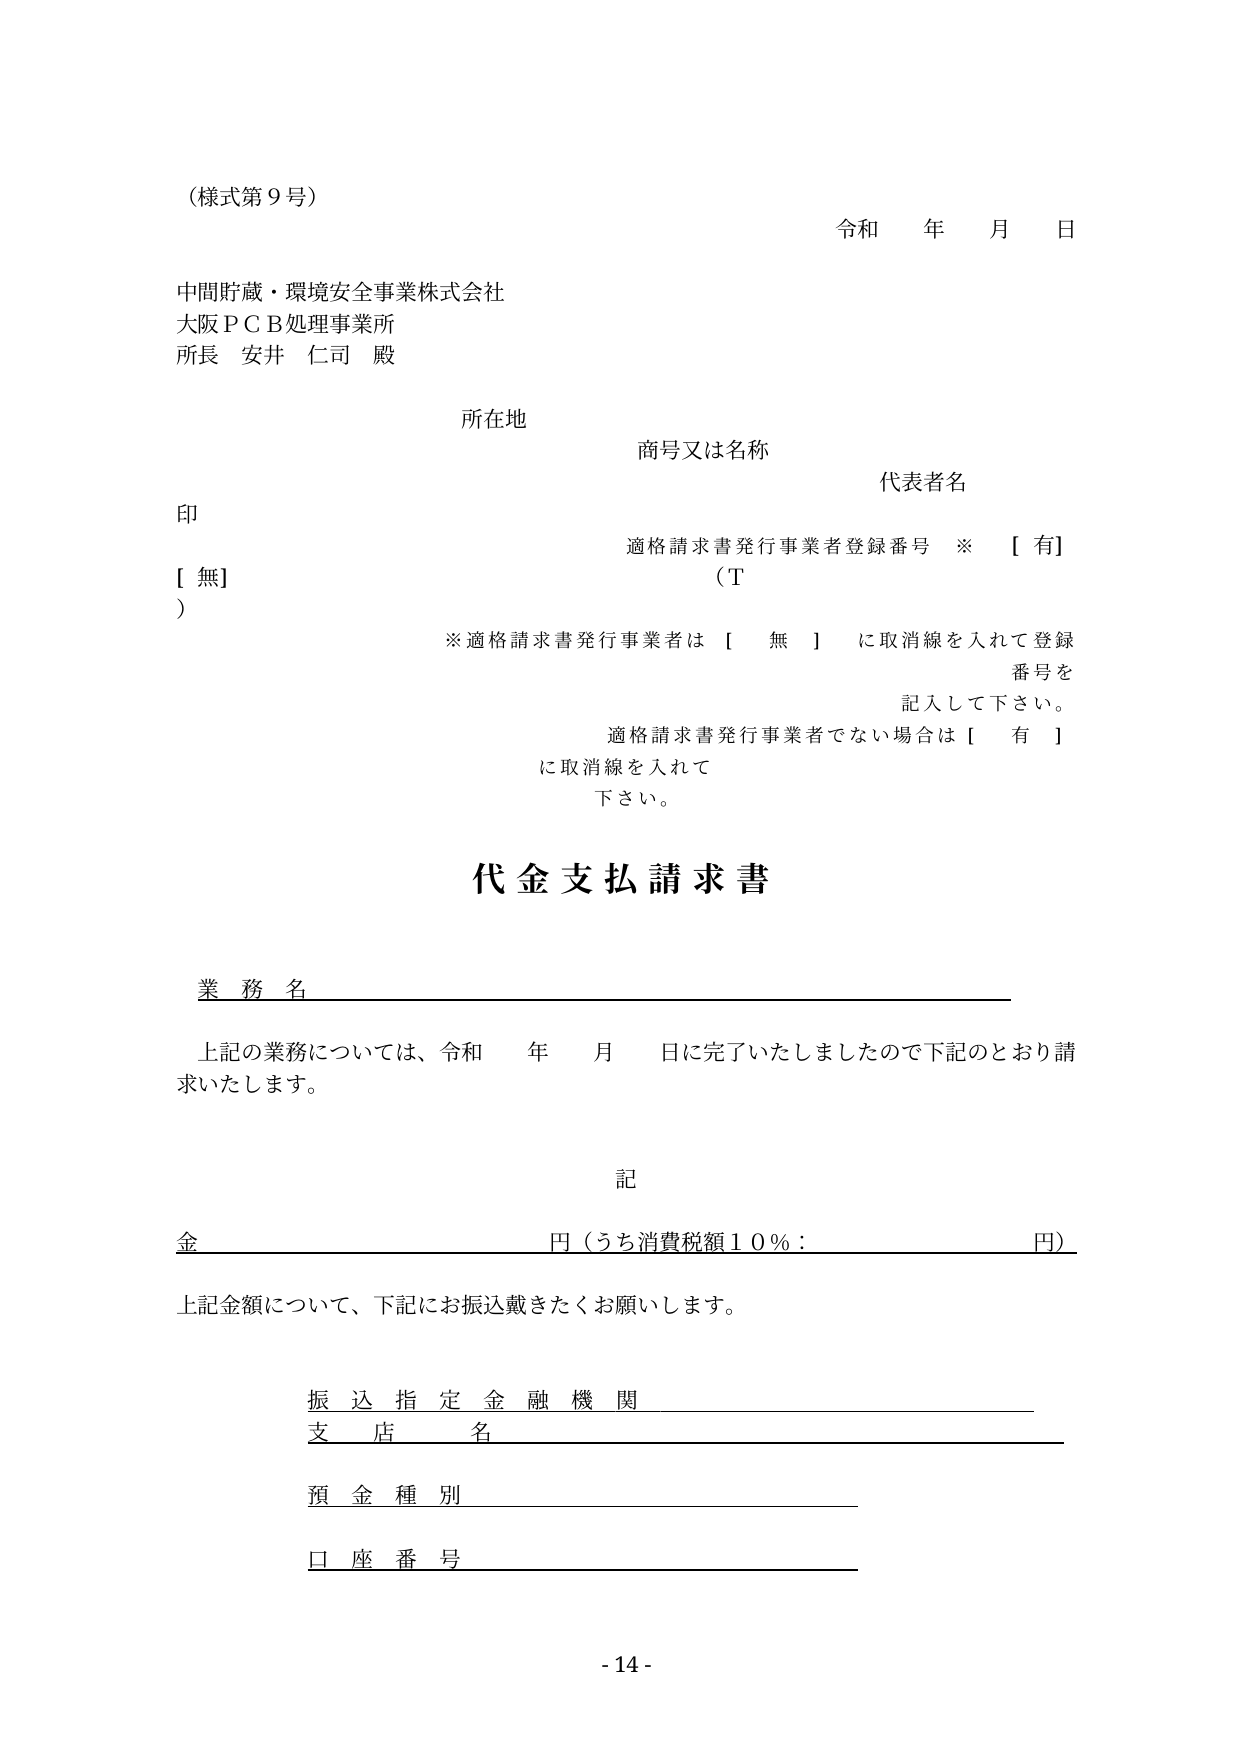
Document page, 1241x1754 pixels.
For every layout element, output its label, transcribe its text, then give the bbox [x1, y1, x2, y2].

text 令和 年 月 日 [176, 212, 1077, 244]
text 所在地 [176, 402, 1077, 434]
text 金 円（うち消費税額１０％： 円） [176, 1225, 1077, 1252]
text 適格請求書発行事業者でない場合は[有]に取消線を入れて [176, 719, 1077, 782]
text 中間貯蔵・環境安全事業株式会社 [176, 275, 1077, 307]
text 上記の業務については、令和 年 月 日に完了いたしましたので下記のとおり請求いたします。 [176, 1035, 1077, 1099]
text 業 務 名 [176, 972, 1077, 1004]
text 記 [176, 1162, 1077, 1194]
text 預金種別 [176, 1479, 1077, 1510]
text 大阪ＰＣＢ処理事業所 [176, 307, 1077, 339]
text 記入して下さい。 [176, 687, 1077, 719]
text 適格請求書発行事業者登録番号 ※ [有] [無] （Ｔ ） [176, 529, 1077, 624]
text 上記金額について、下記にお振込戴きたくお願いします。 [176, 1289, 1077, 1320]
text 所長 安井 仁司 殿 [176, 339, 1077, 370]
text 下さい。 [176, 782, 1077, 814]
text 商号又は名称 [176, 434, 1077, 465]
text 代金支払請求書 [176, 845, 1077, 909]
text ※適格請求書発行事業者は[無]に取消線を入れて登録番号を [176, 624, 1077, 687]
text 振込指定金融機関 [176, 1384, 1077, 1415]
text 代表者名 印 [176, 465, 1077, 529]
text （様式第９号） [176, 180, 1077, 212]
text 口座番号 [176, 1542, 1077, 1574]
text 支店名 [176, 1415, 1077, 1447]
